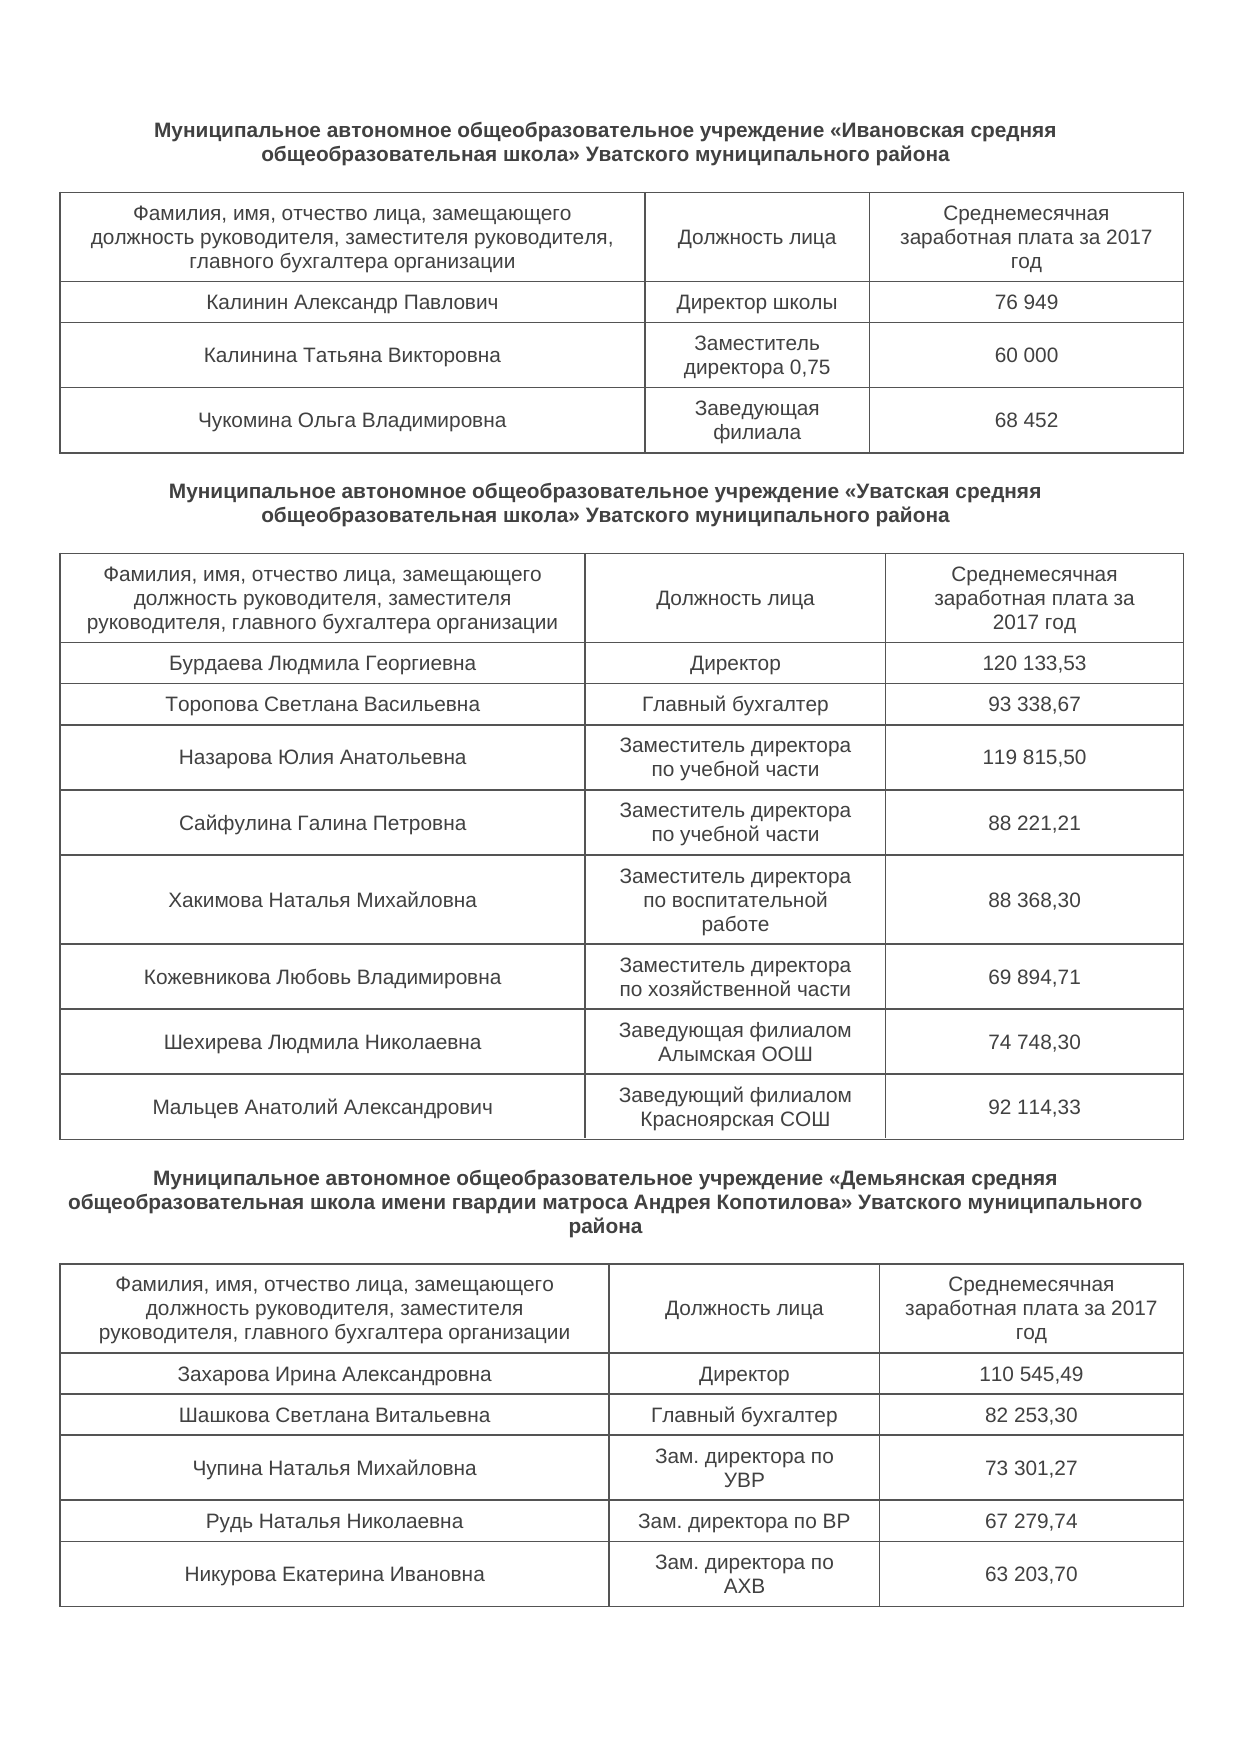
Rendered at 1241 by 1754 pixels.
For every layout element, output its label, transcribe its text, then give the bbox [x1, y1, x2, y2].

table_cell Рудь Наталья Николаевна [61, 1501, 608, 1541]
table_cell 74 748,30 [886, 1010, 1183, 1073]
table_cell 110 545,49 [880, 1354, 1183, 1393]
table_cell Никурова Екатерина Ивановна [61, 1542, 608, 1606]
table_header Среднемесячная заработная плата за 2017 год [870, 193, 1183, 281]
table_header Фамилия, имя, отчество лица, замещающего должность руководителя, заместителя руководителя, главного бухгалтера организации [61, 554, 584, 642]
table_cell Шашкова Светлана Витальевна [61, 1395, 608, 1434]
table_cell Торопова Светлана Васильевна [61, 684, 584, 724]
table_cell 76 949 [870, 282, 1183, 322]
table_cell 69 894,71 [886, 945, 1183, 1008]
table_cell 88 368,30 [886, 856, 1183, 943]
table_cell Зам. директора по ВР [610, 1501, 879, 1541]
table_cell 88 221,21 [886, 791, 1183, 854]
table_cell 73 301,27 [880, 1436, 1183, 1499]
table_header Среднемесячная заработная плата за 2017 год [886, 554, 1183, 642]
table_header Должность лица [610, 1265, 879, 1352]
table_cell Зам. директора по АХВ [610, 1542, 879, 1606]
table_cell 93 338,67 [886, 684, 1183, 724]
table_cell Заместитель директора по хозяйственной части [586, 945, 885, 1008]
table_cell Чупина Наталья Михайловна [61, 1436, 608, 1499]
table_cell Заместитель директора по учебной части [586, 791, 885, 854]
table_cell 60 000 [870, 323, 1183, 387]
table_cell Заведующая филиала [646, 388, 869, 452]
table_cell 92 114,33 [886, 1075, 1183, 1138]
table_cell Бурдаева Людмила Георгиевна [61, 643, 584, 683]
table_cell Хакимова Наталья Михайловна [61, 856, 584, 943]
table_cell Сайфулина Галина Петровна [61, 791, 584, 854]
table_cell Шехирева Людмила Николаевна [61, 1010, 584, 1073]
table_cell Главный бухгалтер [610, 1395, 879, 1434]
text Муниципальное автономное общеобразовательное учреждение «Демьянская средняя общеобразовательная школа имени гвардии матроса Андрея Копотилова» Уватского муниципального района [59, 1166, 1152, 1237]
text Муниципальное автономное общеобразовательное учреждение «Ивановская средняя общеобразовательная школа» Уватского муниципального района [59, 118, 1152, 166]
table_cell Заведующая филиалом Алымская ООШ [586, 1010, 885, 1073]
table_cell Заместитель директора 0,75 [646, 323, 869, 387]
table_cell Директор [586, 643, 885, 683]
table_cell 67 279,74 [880, 1501, 1183, 1541]
table_header Фамилия, имя, отчество лица, замещающего должность руководителя, заместителя руководителя, главного бухгалтера организации [61, 193, 644, 281]
table_cell Заведующий филиалом Красноярская СОШ [586, 1075, 885, 1138]
table_cell Мальцев Анатолий Александрович [61, 1075, 584, 1138]
table_cell Главный бухгалтер [586, 684, 885, 724]
table_cell Заместитель директора по воспитательной работе [586, 856, 885, 943]
table_header Среднемесячная заработная плата за 2017 год [880, 1265, 1183, 1352]
table_header Должность лица [646, 193, 869, 281]
table_cell 119 815,50 [886, 726, 1183, 789]
table_cell Кожевникова Любовь Владимировна [61, 945, 584, 1008]
table_cell 68 452 [870, 388, 1183, 452]
table_cell 63 203,70 [880, 1542, 1183, 1606]
table_cell Директор школы [646, 282, 869, 322]
table_cell Директор [610, 1354, 879, 1393]
table_header Фамилия, имя, отчество лица, замещающего должность руководителя, заместителя руководителя, главного бухгалтера организации [61, 1265, 608, 1352]
table_cell Назарова Юлия Анатольевна [61, 726, 584, 789]
table_cell Захарова Ирина Александровна [61, 1354, 608, 1393]
table_cell 82 253,30 [880, 1395, 1183, 1434]
table_header Должность лица [586, 554, 885, 642]
table_cell Чукомина Ольга Владимировна [61, 388, 644, 452]
text Муниципальное автономное общеобразовательное учреждение «Уватская средняя общеобразовательная школа» Уватского муниципального района [59, 479, 1152, 527]
table_cell 120 133,53 [886, 643, 1183, 683]
table_cell Заместитель директора по учебной части [586, 726, 885, 789]
table_cell Зам. директора по УВР [610, 1436, 879, 1499]
table_cell Калинина Татьяна Викторовна [61, 323, 644, 387]
table_cell Калинин Александр Павлович [61, 282, 644, 322]
